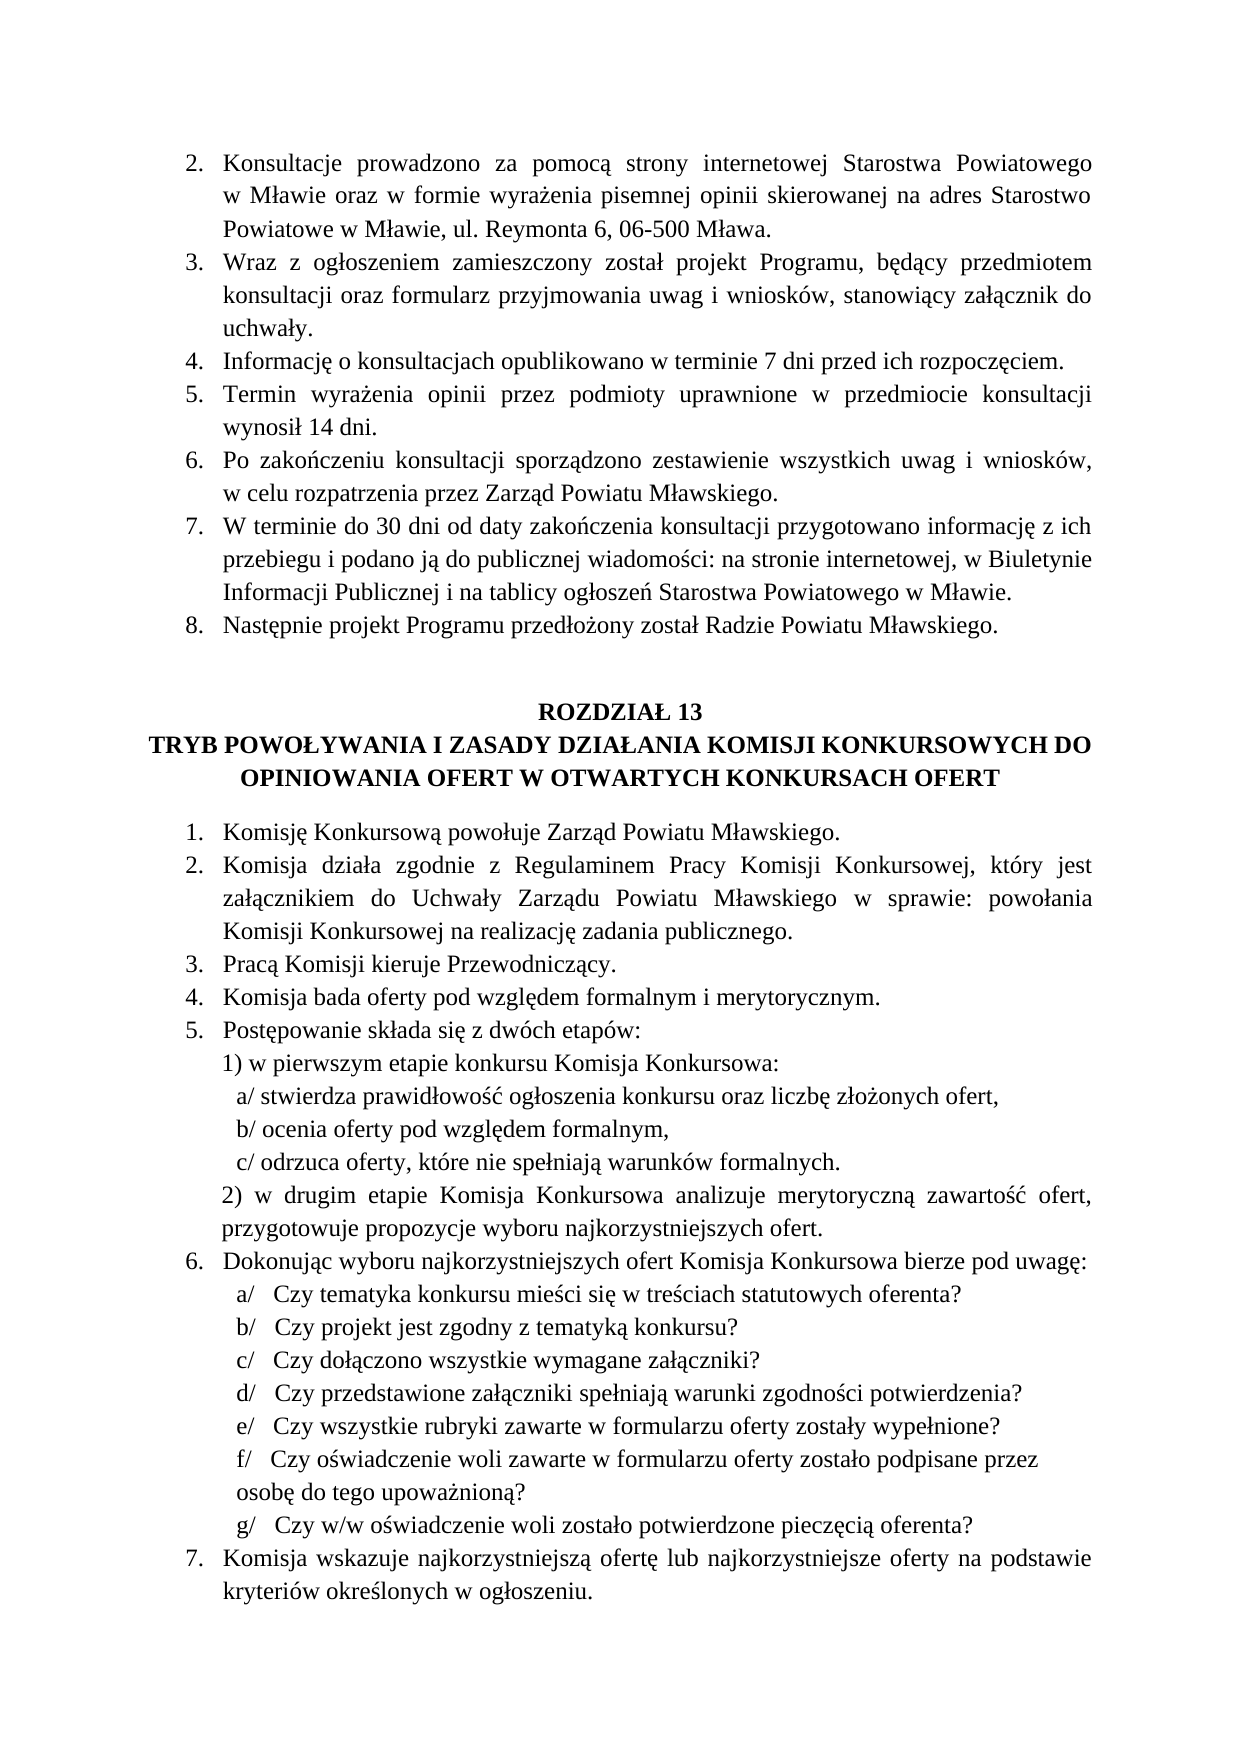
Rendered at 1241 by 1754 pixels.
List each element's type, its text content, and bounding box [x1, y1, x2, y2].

text b/ Czy projekt jest zgodny z tematyką konkursu? [236, 1312, 1093, 1341]
text 1) w pierwszym etapie konkursu Komisja Konkursowa: [221, 1048, 1093, 1077]
list Następnie projekt Programu przedłożony został Radzie Powiatu Mławskiego. [185, 610, 1093, 639]
text ROZDZIAŁ 13 [148, 697, 1093, 726]
list Postępowanie składa się z dwóch etapów: [185, 1015, 1093, 1043]
text TRYB POWOŁYWANIA I ZASADY DZIAŁANIA KOMISJI KONKURSOWYCH DO OPINIOWANIA OFERT W OTWARTYCH KONKURSACH OFERT [148, 730, 1093, 792]
list Termin wyrażenia opinii przez podmioty uprawnione w przedmiocie konsultacji wynosił 14 dni. [185, 379, 1093, 441]
list Konsultacje prowadzono za pomocą strony internetowej Starostwa Powiatowego w Mławie oraz w formie wyrażenia pisemnej opinii skierowanej na adres Starostwo Powiatowe w Mławie, ul. Reymonta 6, 06-500 Mława. [185, 148, 1093, 242]
text a/ stwierdza prawidłowość ogłoszenia konkursu oraz liczbę złożonych ofert, [236, 1081, 1093, 1109]
list Dokonując wyboru najkorzystniejszych ofert Komisja Konkursowa bierze pod uwagę: [185, 1246, 1093, 1275]
list Komisja bada oferty pod względem formalnym i merytorycznym. [185, 982, 1093, 1011]
list Po zakończeniu konsultacji sporządzono zestawienie wszystkich uwag i wniosków, w celu rozpatrzenia przez Zarząd Powiatu Mławskiego. [185, 445, 1093, 507]
text e/ Czy wszystkie rubryki zawarte w formularzu oferty zostały wypełnione? [236, 1411, 1093, 1440]
subtitle a/ Czy tematyka konkursu mieści się w treściach statutowych oferenta? [236, 1279, 1093, 1308]
text 2) w drugim etapie Komisja Konkursowa analizuje merytoryczną zawartość ofert, przygotowuje propozycje wyboru najkorzystniejszych ofert. [185, 1180, 1093, 1242]
text c/ Czy dołączono wszystkie wymagane załączniki? [236, 1345, 1093, 1374]
text c/ odrzuca oferty, które nie spełniają warunków formalnych. [236, 1147, 1093, 1176]
list Wraz z ogłoszeniem zamieszczony został projekt Programu, będący przedmiotem konsultacji oraz formularz przyjmowania uwag i wniosków, stanowiący załącznik do uchwały. [185, 247, 1093, 341]
text f/ Czy oświadczenie woli zawarte w formularzu oferty zostało podpisane przez osobę do tego upoważnioną? g/ Czy w/w oświadczenie woli zostało potwierdzone pieczęcią oferenta? [236, 1444, 1093, 1539]
list Komisja wskazuje najkorzystniejszą ofertę lub najkorzystniejsze oferty na podstawie kryteriów określonych w ogłoszeniu. [185, 1543, 1093, 1605]
list Pracą Komisji kieruje Przewodniczący. [185, 949, 1093, 977]
text b/ ocenia oferty pod względem formalnym, [236, 1114, 1093, 1143]
list Komisja działa zgodnie z Regulaminem Pracy Komisji Konkursowej, który jest załącznikiem do Uchwały Zarządu Powiatu Mławskiego w sprawie: powołania Komisji Konkursowej na realizację zadania publicznego. [185, 850, 1093, 944]
list W terminie do 30 dni od daty zakończenia konsultacji przygotowano informację z ich przebiegu i podano ją do publicznej wiadomości: na stronie internetowej, w Biuletynie Informacji Publicznej i na tablicy ogłoszeń Starostwa Powiatowego w Mławie. [185, 511, 1093, 606]
text d/ Czy przedstawione załączniki spełniają warunki zgodności potwierdzenia? [236, 1378, 1093, 1407]
list Komisję Konkursową powołuje Zarząd Powiatu Mławskiego. [185, 817, 1093, 845]
list Informację o konsultacjach opublikowano w terminie 7 dni przed ich rozpoczęciem. [185, 346, 1093, 374]
